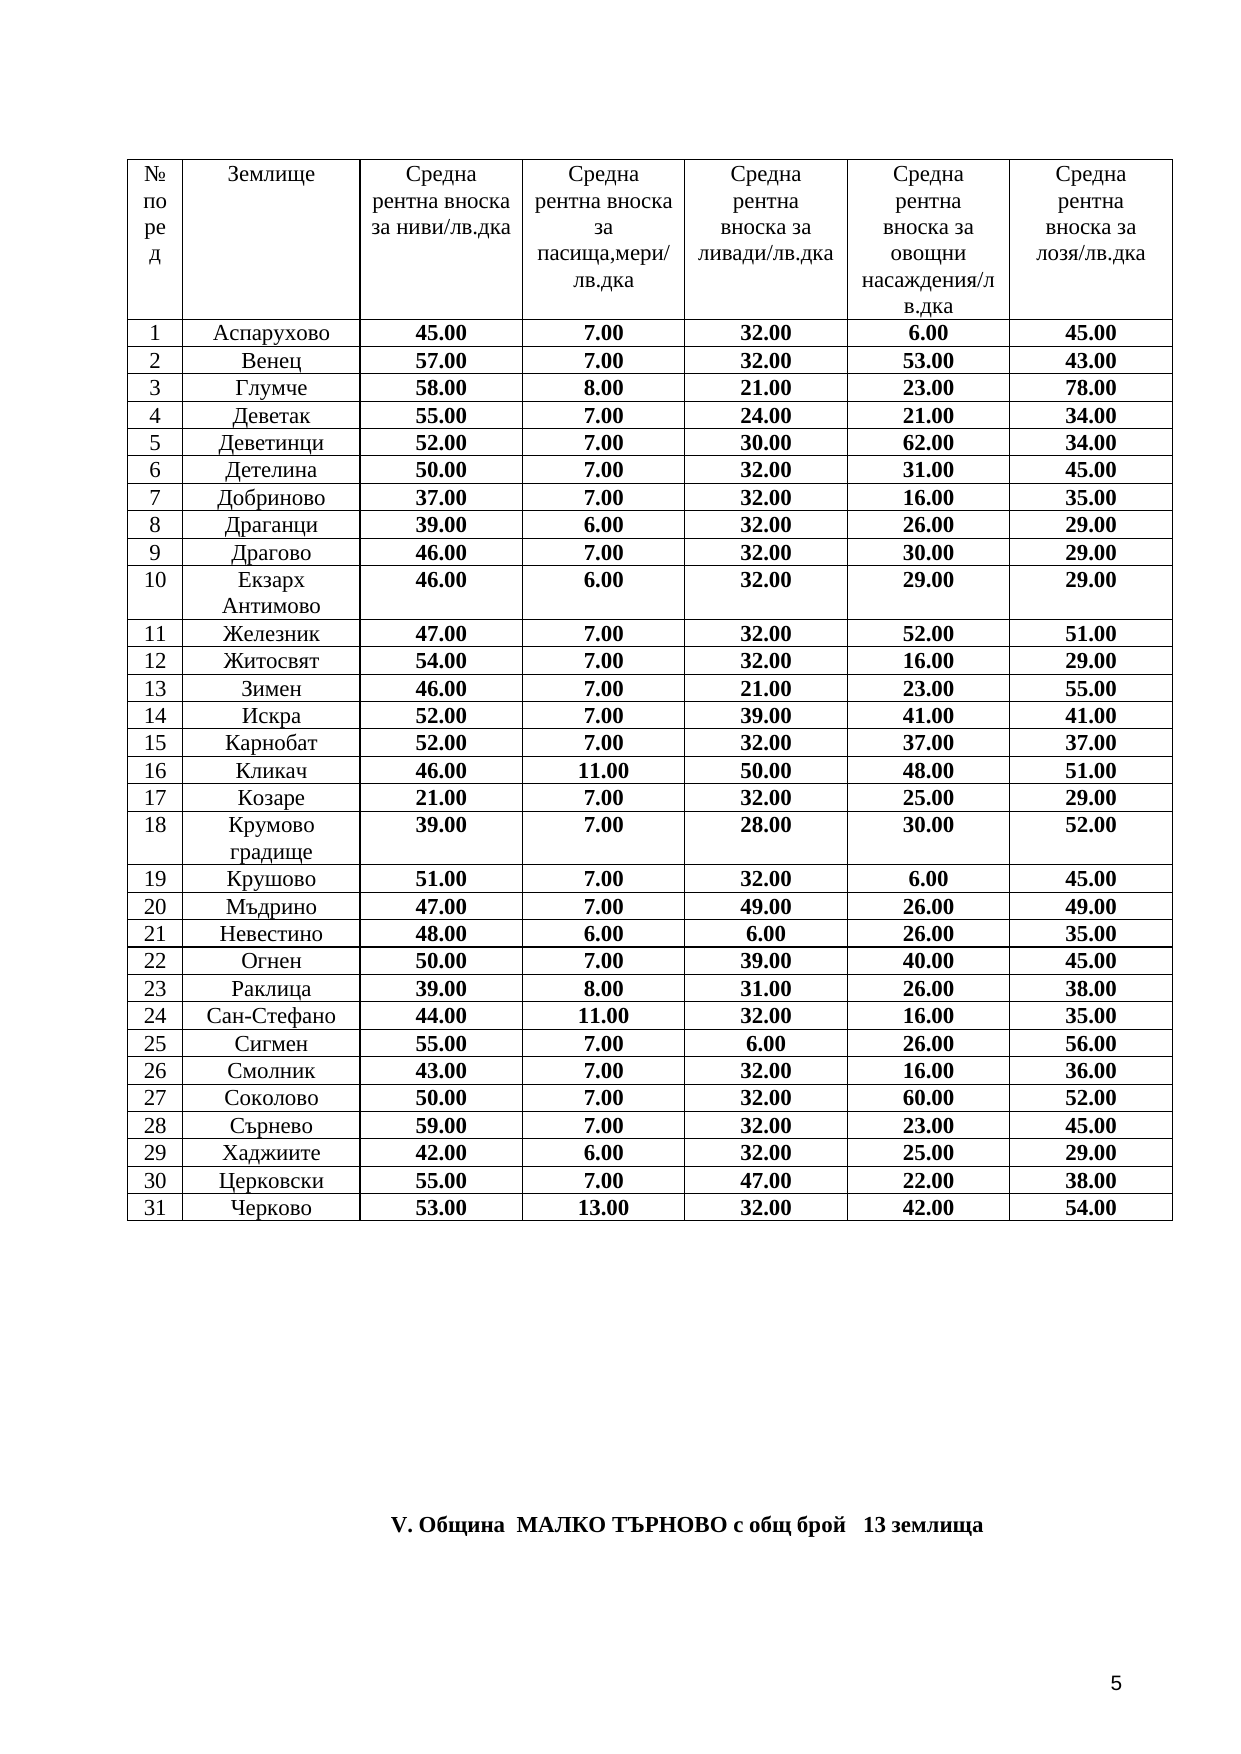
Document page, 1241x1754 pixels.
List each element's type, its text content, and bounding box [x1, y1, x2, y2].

table_cell 21.00 [685, 675, 847, 701]
table_cell 56.00 [1010, 1030, 1172, 1056]
table_cell 32.00 [685, 729, 847, 756]
table_cell 24 [128, 1002, 182, 1029]
table_cell 32.00 [685, 1085, 847, 1111]
table_cell 5 [128, 429, 182, 455]
table_cell 26.00 [848, 511, 1009, 538]
table_cell 35.00 [1010, 920, 1172, 946]
table_cell 37.00 [361, 484, 522, 510]
table_cell Черково [183, 1194, 359, 1220]
table_cell 37.00 [1010, 729, 1172, 756]
table_cell Житосвят [183, 647, 359, 673]
table_cell 52.00 [1010, 1085, 1172, 1111]
table_cell 29.00 [1010, 539, 1172, 565]
table_cell 36.00 [1010, 1057, 1172, 1083]
table_cell 16.00 [848, 1002, 1009, 1029]
table_cell 50.00 [361, 948, 522, 974]
table_cell 26.00 [848, 893, 1009, 919]
table_cell 6.00 [523, 920, 684, 946]
table_cell Кликач [183, 757, 359, 783]
table_cell 26 [128, 1057, 182, 1083]
text V. Община МАЛКО ТЪРНОВО с общ брой 13 землища [177, 1511, 1122, 1538]
table_cell 24.00 [685, 402, 847, 428]
table_cell 26.00 [848, 920, 1009, 946]
table_cell 32.00 [685, 539, 847, 565]
table_cell 6.00 [685, 1030, 847, 1056]
table_cell 30.00 [685, 429, 847, 455]
table_cell 50.00 [361, 456, 522, 483]
table_cell 13 [128, 675, 182, 701]
table_cell Мъдрино [183, 893, 359, 919]
table_header Средна рентна вноска за ниви/лв.дка [361, 160, 522, 318]
table_cell 16.00 [848, 647, 1009, 673]
table_cell 53.00 [361, 1194, 522, 1220]
table_cell 38.00 [1010, 975, 1172, 1001]
table_cell 6.00 [523, 566, 684, 619]
table_cell 7.00 [523, 729, 684, 756]
table_cell 50.00 [685, 757, 847, 783]
table_cell 8 [128, 511, 182, 538]
table_cell 6.00 [848, 320, 1009, 346]
table_cell 37.00 [848, 729, 1009, 756]
table_cell 45.00 [1010, 320, 1172, 346]
table_cell 42.00 [361, 1139, 522, 1166]
table_cell 55.00 [361, 402, 522, 428]
table_cell 78.00 [1010, 374, 1172, 401]
table_cell Добриново [183, 484, 359, 510]
table_cell Соколово [183, 1085, 359, 1111]
table_cell 17 [128, 784, 182, 811]
table_cell 38.00 [1010, 1167, 1172, 1193]
table_cell 32.00 [685, 456, 847, 483]
table_cell 7.00 [523, 893, 684, 919]
table_cell 42.00 [848, 1194, 1009, 1220]
table_cell 32.00 [685, 1057, 847, 1083]
table_cell 7.00 [523, 948, 684, 974]
table_cell 32.00 [685, 647, 847, 673]
table_cell 7.00 [523, 675, 684, 701]
table_cell 29.00 [1010, 566, 1172, 619]
table_cell 7.00 [523, 647, 684, 673]
table_cell Деветак [183, 402, 359, 428]
table_cell 41.00 [1010, 702, 1172, 728]
table_cell Драгово [183, 539, 359, 565]
table_cell 52.00 [1010, 812, 1172, 864]
table_cell 32.00 [685, 865, 847, 892]
table_cell 62.00 [848, 429, 1009, 455]
table_cell 10 [128, 566, 182, 619]
table_cell 14 [128, 702, 182, 728]
table_cell 29.00 [1010, 511, 1172, 538]
table_cell 32.00 [685, 620, 847, 646]
table_cell Раклица [183, 975, 359, 1001]
table_cell Искра [183, 702, 359, 728]
table_cell 51.00 [1010, 757, 1172, 783]
table_cell 43.00 [361, 1057, 522, 1083]
table_cell 7.00 [523, 1085, 684, 1111]
table_cell 54.00 [1010, 1194, 1172, 1220]
table_cell 47.00 [361, 893, 522, 919]
table_cell 7.00 [523, 1112, 684, 1138]
table_cell 7.00 [523, 347, 684, 373]
table_cell 34.00 [1010, 402, 1172, 428]
table_header Землище [183, 160, 359, 318]
table_cell 50.00 [361, 1085, 522, 1111]
table_cell 39.00 [361, 511, 522, 538]
table_cell 46.00 [361, 757, 522, 783]
table_cell 28 [128, 1112, 182, 1138]
table_cell 55.00 [1010, 675, 1172, 701]
table_cell 45.00 [1010, 1112, 1172, 1138]
table_cell 55.00 [361, 1030, 522, 1056]
table_cell 31.00 [685, 975, 847, 1001]
table_cell Глумче [183, 374, 359, 401]
table_cell 2 [128, 347, 182, 373]
table_cell 32.00 [685, 1002, 847, 1029]
table_cell 58.00 [361, 374, 522, 401]
table_cell 32.00 [685, 320, 847, 346]
table_cell 15 [128, 729, 182, 756]
table_cell 32.00 [685, 484, 847, 510]
table_cell 26.00 [848, 975, 1009, 1001]
table_cell Крумово градище [183, 812, 359, 864]
table_cell 6 [128, 456, 182, 483]
table_cell 30 [128, 1167, 182, 1193]
table_cell 39.00 [361, 975, 522, 1001]
table_cell 18 [128, 812, 182, 864]
table_cell 39.00 [685, 948, 847, 974]
table_cell Крушово [183, 865, 359, 892]
table_cell 7.00 [523, 456, 684, 483]
table_cell 44.00 [361, 1002, 522, 1029]
table_cell 60.00 [848, 1085, 1009, 1111]
table_cell 4 [128, 402, 182, 428]
table_cell 7.00 [523, 1167, 684, 1193]
table_cell 30.00 [848, 812, 1009, 864]
table_cell 53.00 [848, 347, 1009, 373]
table_cell 55.00 [361, 1167, 522, 1193]
table_cell Детелина [183, 456, 359, 483]
table_cell 35.00 [1010, 484, 1172, 510]
table_header Средна рентна вноска за лозя/лв.дка [1010, 160, 1172, 318]
table_cell 16.00 [848, 1057, 1009, 1083]
table_cell 29 [128, 1139, 182, 1166]
table_cell 16 [128, 757, 182, 783]
table_cell 29.00 [848, 566, 1009, 619]
table_header № по ред [128, 160, 182, 318]
table_cell 25 [128, 1030, 182, 1056]
table_cell 7.00 [523, 1030, 684, 1056]
table_cell 32.00 [685, 511, 847, 538]
table_cell 41.00 [848, 702, 1009, 728]
table_cell 7.00 [523, 784, 684, 811]
table_cell 21.00 [361, 784, 522, 811]
table_cell 1 [128, 320, 182, 346]
table_cell 7.00 [523, 812, 684, 864]
table_cell 46.00 [361, 675, 522, 701]
table_cell 54.00 [361, 647, 522, 673]
table_cell 46.00 [361, 566, 522, 619]
table_cell 32.00 [685, 566, 847, 619]
table_cell Церковски [183, 1167, 359, 1193]
table_cell 43.00 [1010, 347, 1172, 373]
table_cell 30.00 [848, 539, 1009, 565]
table_cell 9 [128, 539, 182, 565]
table_cell 49.00 [685, 893, 847, 919]
table_cell 7.00 [523, 429, 684, 455]
table_cell 57.00 [361, 347, 522, 373]
table_cell Зимен [183, 675, 359, 701]
table_cell 49.00 [1010, 893, 1172, 919]
table_cell 22 [128, 948, 182, 974]
table_cell 27 [128, 1085, 182, 1111]
table_cell 28.00 [685, 812, 847, 864]
table_cell 7.00 [523, 320, 684, 346]
table_cell 7.00 [523, 484, 684, 510]
table_cell 21.00 [685, 374, 847, 401]
table_header Средна рентна вноска за пасища,мери/лв.дка [523, 160, 684, 318]
table_cell 21 [128, 920, 182, 946]
table_cell 52.00 [361, 702, 522, 728]
table_cell 39.00 [361, 812, 522, 864]
table_cell Сан-Стефано [183, 1002, 359, 1029]
table_cell 45.00 [1010, 456, 1172, 483]
table_cell 6.00 [685, 920, 847, 946]
table_cell 47.00 [685, 1167, 847, 1193]
table_cell 23 [128, 975, 182, 1001]
table_cell 7.00 [523, 402, 684, 428]
table_cell 52.00 [848, 620, 1009, 646]
table_cell 34.00 [1010, 429, 1172, 455]
table_cell 32.00 [685, 784, 847, 811]
table_cell Огнен [183, 948, 359, 974]
table_cell 6.00 [523, 1139, 684, 1166]
table_cell 21.00 [848, 402, 1009, 428]
table_cell Козаре [183, 784, 359, 811]
table_cell 59.00 [361, 1112, 522, 1138]
table_cell 7.00 [523, 865, 684, 892]
table_cell 29.00 [1010, 647, 1172, 673]
table_cell 52.00 [361, 429, 522, 455]
table_cell 3 [128, 374, 182, 401]
table_cell 8.00 [523, 374, 684, 401]
table_cell 22.00 [848, 1167, 1009, 1193]
table_cell 35.00 [1010, 1002, 1172, 1029]
table_cell 47.00 [361, 620, 522, 646]
table_cell 25.00 [848, 784, 1009, 811]
table_cell 13.00 [523, 1194, 684, 1220]
table_cell 32.00 [685, 1112, 847, 1138]
table_cell 52.00 [361, 729, 522, 756]
table_cell 6.00 [848, 865, 1009, 892]
table_cell 7.00 [523, 539, 684, 565]
table_cell Венец [183, 347, 359, 373]
table_cell 48.00 [361, 920, 522, 946]
table_cell 11 [128, 620, 182, 646]
table_cell Екзарх Антимово [183, 566, 359, 619]
table_cell 40.00 [848, 948, 1009, 974]
table_cell Карнобат [183, 729, 359, 756]
table_cell 32.00 [685, 347, 847, 373]
table_cell Смолник [183, 1057, 359, 1083]
table_cell Деветинци [183, 429, 359, 455]
table_cell 6.00 [523, 511, 684, 538]
table_cell 26.00 [848, 1030, 1009, 1056]
table_cell Сигмен [183, 1030, 359, 1056]
table_cell 20 [128, 893, 182, 919]
table_cell 31 [128, 1194, 182, 1220]
table_cell 32.00 [685, 1194, 847, 1220]
table_cell 31.00 [848, 456, 1009, 483]
table_cell 29.00 [1010, 1139, 1172, 1166]
table_cell 23.00 [848, 1112, 1009, 1138]
table_cell 48.00 [848, 757, 1009, 783]
table_cell 45.00 [1010, 948, 1172, 974]
table_cell 7.00 [523, 702, 684, 728]
table_cell 46.00 [361, 539, 522, 565]
table_cell 19 [128, 865, 182, 892]
table_cell Хаджиите [183, 1139, 359, 1166]
table_cell 23.00 [848, 675, 1009, 701]
table_cell 7 [128, 484, 182, 510]
table_cell 45.00 [1010, 865, 1172, 892]
table_cell 8.00 [523, 975, 684, 1001]
table_cell 16.00 [848, 484, 1009, 510]
table_cell 32.00 [685, 1139, 847, 1166]
table_cell 51.00 [1010, 620, 1172, 646]
table_cell 45.00 [361, 320, 522, 346]
table_cell Драганци [183, 511, 359, 538]
table_header Средна рентна вноска за овощни насаждения/лв.дка [848, 160, 1009, 318]
table_cell 12 [128, 647, 182, 673]
table_cell 39.00 [685, 702, 847, 728]
table_cell 11.00 [523, 1002, 684, 1029]
table_cell 29.00 [1010, 784, 1172, 811]
table_cell 23.00 [848, 374, 1009, 401]
table_cell 25.00 [848, 1139, 1009, 1166]
table_cell Невестино [183, 920, 359, 946]
table_cell Сърнево [183, 1112, 359, 1138]
table_cell Железник [183, 620, 359, 646]
table_cell 11.00 [523, 757, 684, 783]
table_cell 51.00 [361, 865, 522, 892]
table_cell Аспарухово [183, 320, 359, 346]
table_cell 7.00 [523, 620, 684, 646]
table_cell 7.00 [523, 1057, 684, 1083]
table_header Средна рентна вноска за ливади/лв.дка [685, 160, 847, 318]
